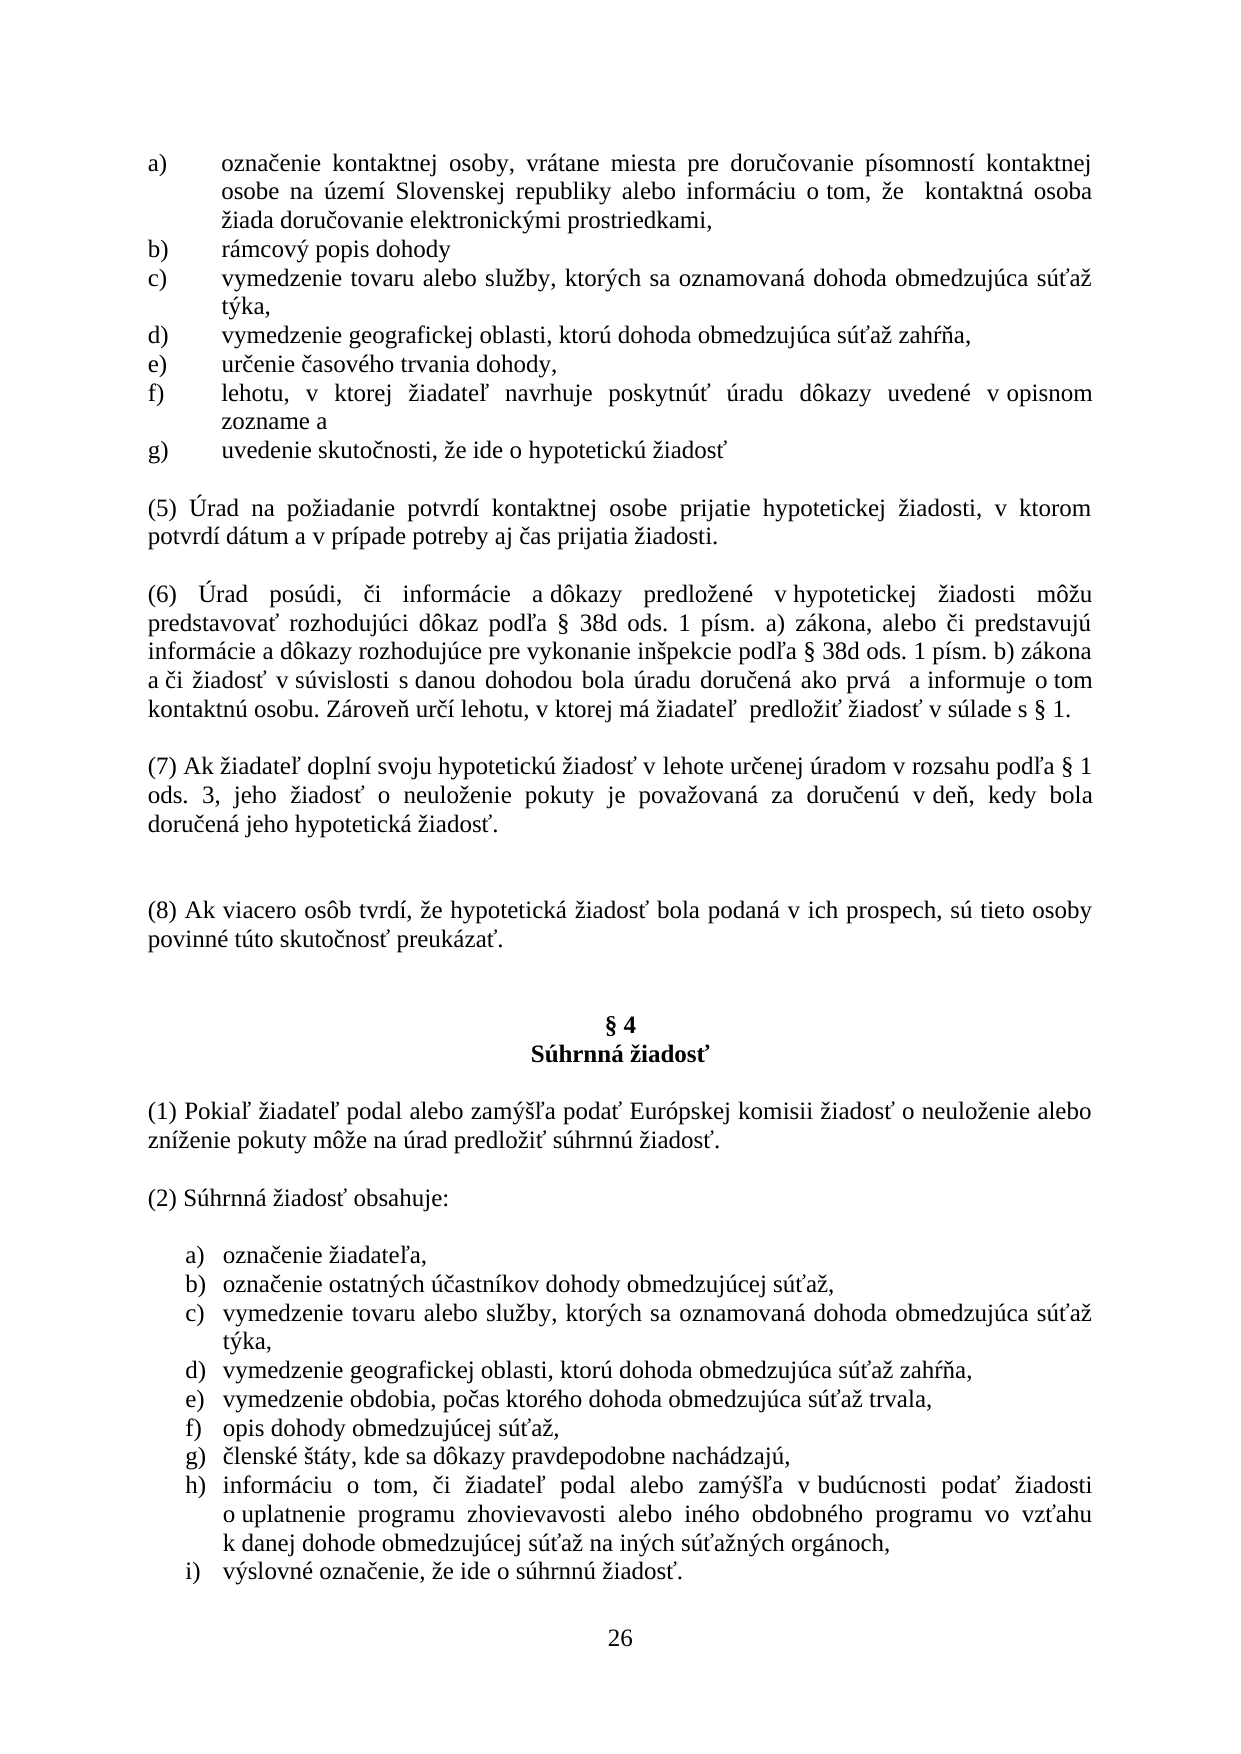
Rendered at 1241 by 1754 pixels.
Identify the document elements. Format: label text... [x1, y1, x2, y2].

list vymedzenie tovaru alebo služby, ktorých sa oznamovaná dohoda obmedzujúca súťaž týka, [185, 1298, 1093, 1355]
text b) rámcový popis dohody [148, 234, 1093, 263]
text e) určenie časového trvania dohody, [148, 349, 1093, 378]
list informáciu o tom, či žiadateľ podal alebo zamýšľa v budúcnosti podať žiadosti o uplatnenie programu zhovievavosti alebo iného obdobného programu vo vzťahu k danej dohode obmedzujúcej súťaž na iných súťažných orgánoch, [185, 1470, 1093, 1556]
text (1) Pokiaľ žiadateľ podal alebo zamýšľa podať Európskej komisii žiadosť o neuloženie alebo zníženie pokuty môže na úrad predložiť súhrnnú žiadosť. [148, 1096, 1093, 1154]
text (8) Ak viacero osôb tvrdí, že hypotetická žiadosť bola podaná v ich prospech, sú tieto osoby povinné túto skutočnosť preukázať. [148, 895, 1093, 953]
list vymedzenie obdobia, počas ktorého dohoda obmedzujúca súťaž trvala, [185, 1384, 1093, 1413]
text a) označenie kontaktnej osoby, vrátane miesta pre doručovanie písomností kontaktnej osobe na území Slovenskej republiky alebo informáciu o tom, že kontaktná osoba žiada doručovanie elektronickými prostriedkami, [148, 148, 1093, 234]
list označenie žiadateľa, [185, 1240, 1093, 1269]
list opis dohody obmedzujúcej súťaž, [185, 1413, 1093, 1441]
text (7) Ak žiadateľ doplní svoju hypotetickú žiadosť v lehote určenej úradom v rozsahu podľa § 1 ods. 3, jeho žiadosť o neuloženie pokuty je považovaná za doručenú v deň, kedy bola doručená jeho hypotetická žiadosť. [148, 751, 1093, 838]
list vymedzenie geografickej oblasti, ktorú dohoda obmedzujúca súťaž zahŕňa, [185, 1355, 1093, 1384]
text g) uvedenie skutočnosti, že ide o hypotetickú žiadosť [148, 435, 1093, 464]
text d) vymedzenie geografickej oblasti, ktorú dohoda obmedzujúca súťaž zahŕňa, [148, 320, 1093, 349]
list členské štáty, kde sa dôkazy pravdepodobne nachádzajú, [185, 1441, 1093, 1470]
text § 4 [148, 1010, 1093, 1039]
text (5) Úrad na požiadanie potvrdí kontaktnej osobe prijatie hypotetickej žiadosti, v ktorom potvrdí dátum a v prípade potreby aj čas prijatia žiadosti. [148, 493, 1093, 550]
list označenie ostatných účastníkov dohody obmedzujúcej súťaž, [185, 1269, 1093, 1298]
text (2) Súhrnná žiadosť obsahuje: [148, 1183, 1093, 1211]
text Súhrnná žiadosť [148, 1039, 1093, 1068]
text c) vymedzenie tovaru alebo služby, ktorých sa oznamovaná dohoda obmedzujúca súťaž týka, [148, 263, 1093, 320]
text (6) Úrad posúdi, či informácie a dôkazy predložené v hypotetickej žiadosti môžu predstavovať rozhodujúci dôkaz podľa § 38d ods. 1 písm. a) zákona, alebo či predstavujú informácie a dôkazy rozhodujúce pre vykonanie inšpekcie podľa § 38d ods. 1 písm. b) zákona a či žiadosť v súvislosti s danou dohodou bola úradu doručená ako prvá a informuje o tom kontaktnú osobu. Zároveň určí lehotu, v ktorej má žiadateľ predložiť žiadosť v súlade s § 1. [148, 579, 1093, 723]
list výslovné označenie, že ide o súhrnnú žiadosť. [185, 1556, 1093, 1585]
text f) lehotu, v ktorej žiadateľ navrhuje poskytnúť úradu dôkazy uvedené v opisnom zozname a [148, 378, 1093, 435]
